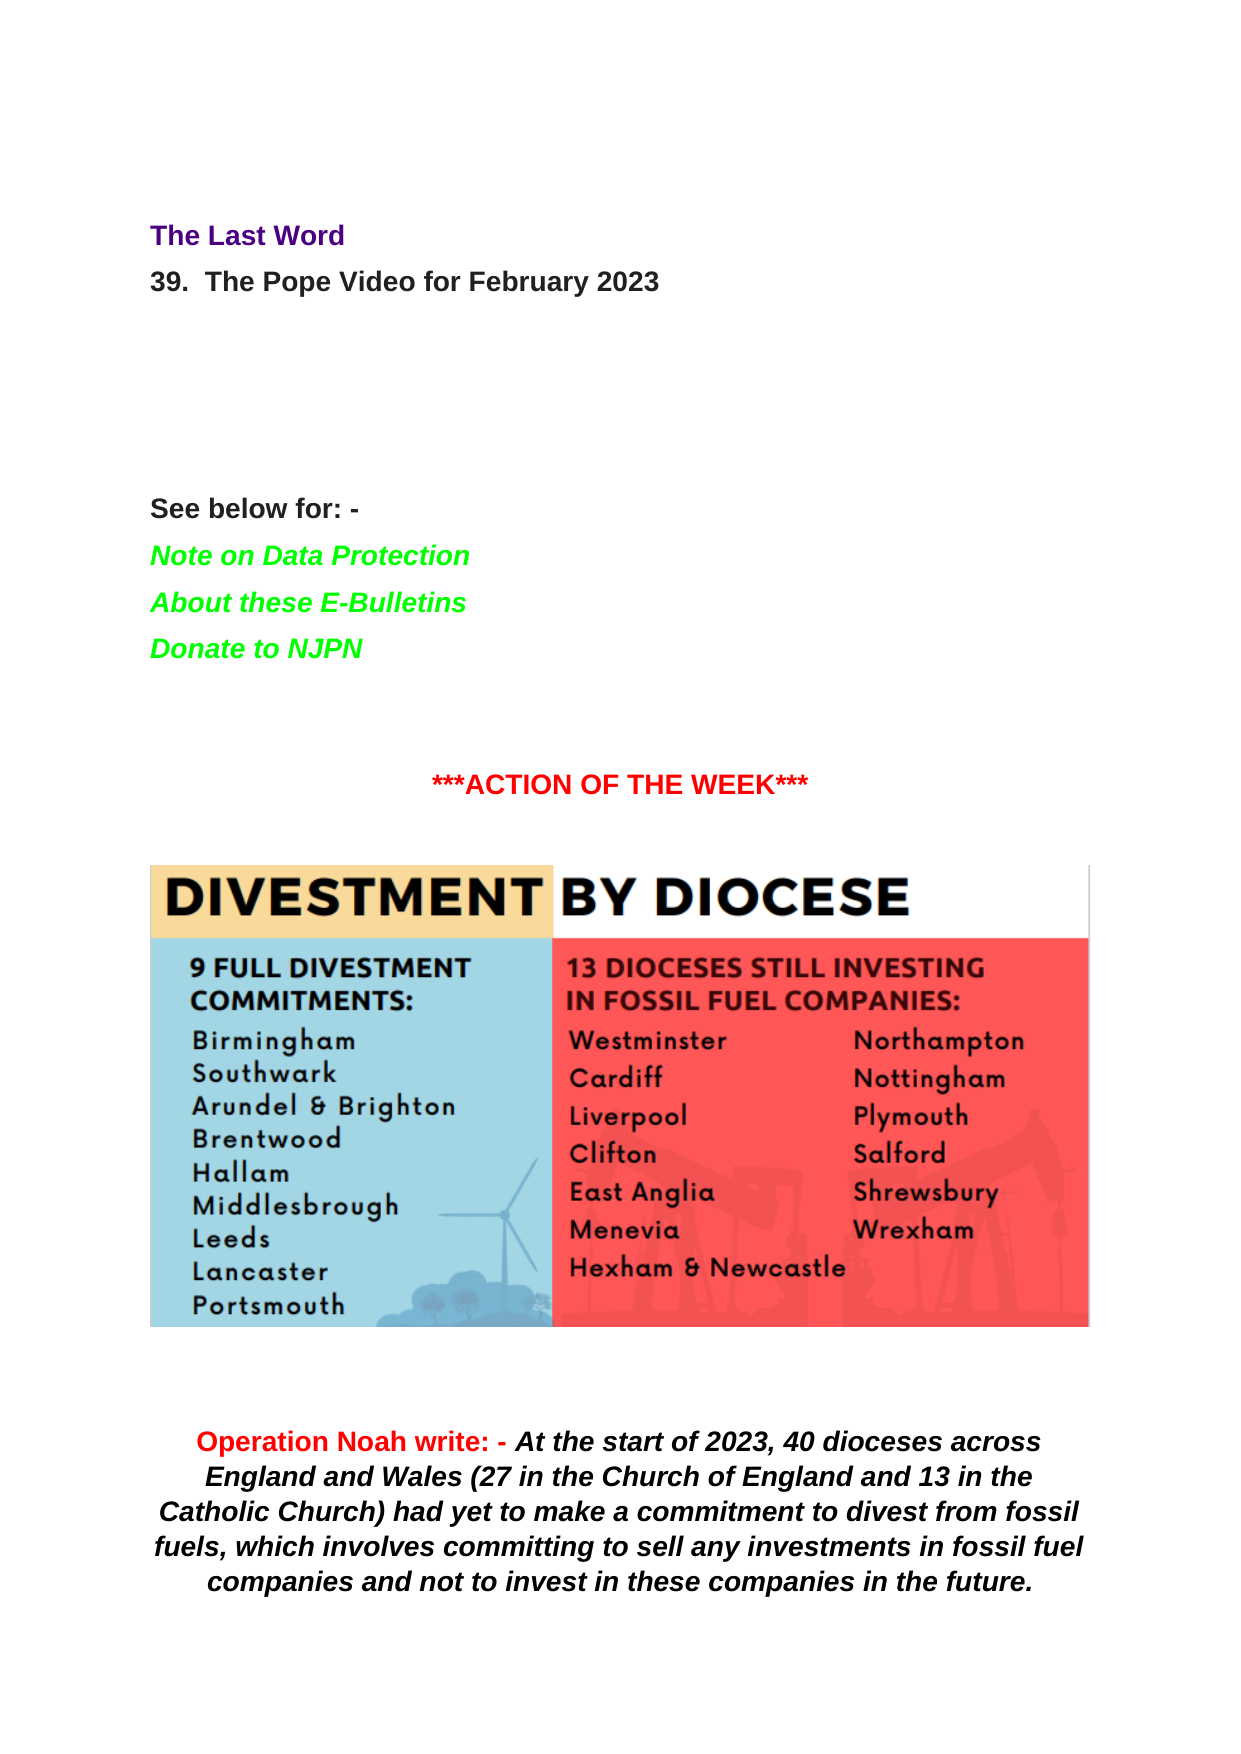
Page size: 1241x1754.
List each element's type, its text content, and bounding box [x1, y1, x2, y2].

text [150, 1425, 1090, 1597]
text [150, 150, 1090, 298]
text See below for: - Note on Data Protection About these E-Bulletins Donate to NJPN [150, 477, 1090, 719]
picture [150, 865, 1091, 1327]
text ***ACTION OF THE WEEK*** [150, 767, 1090, 800]
